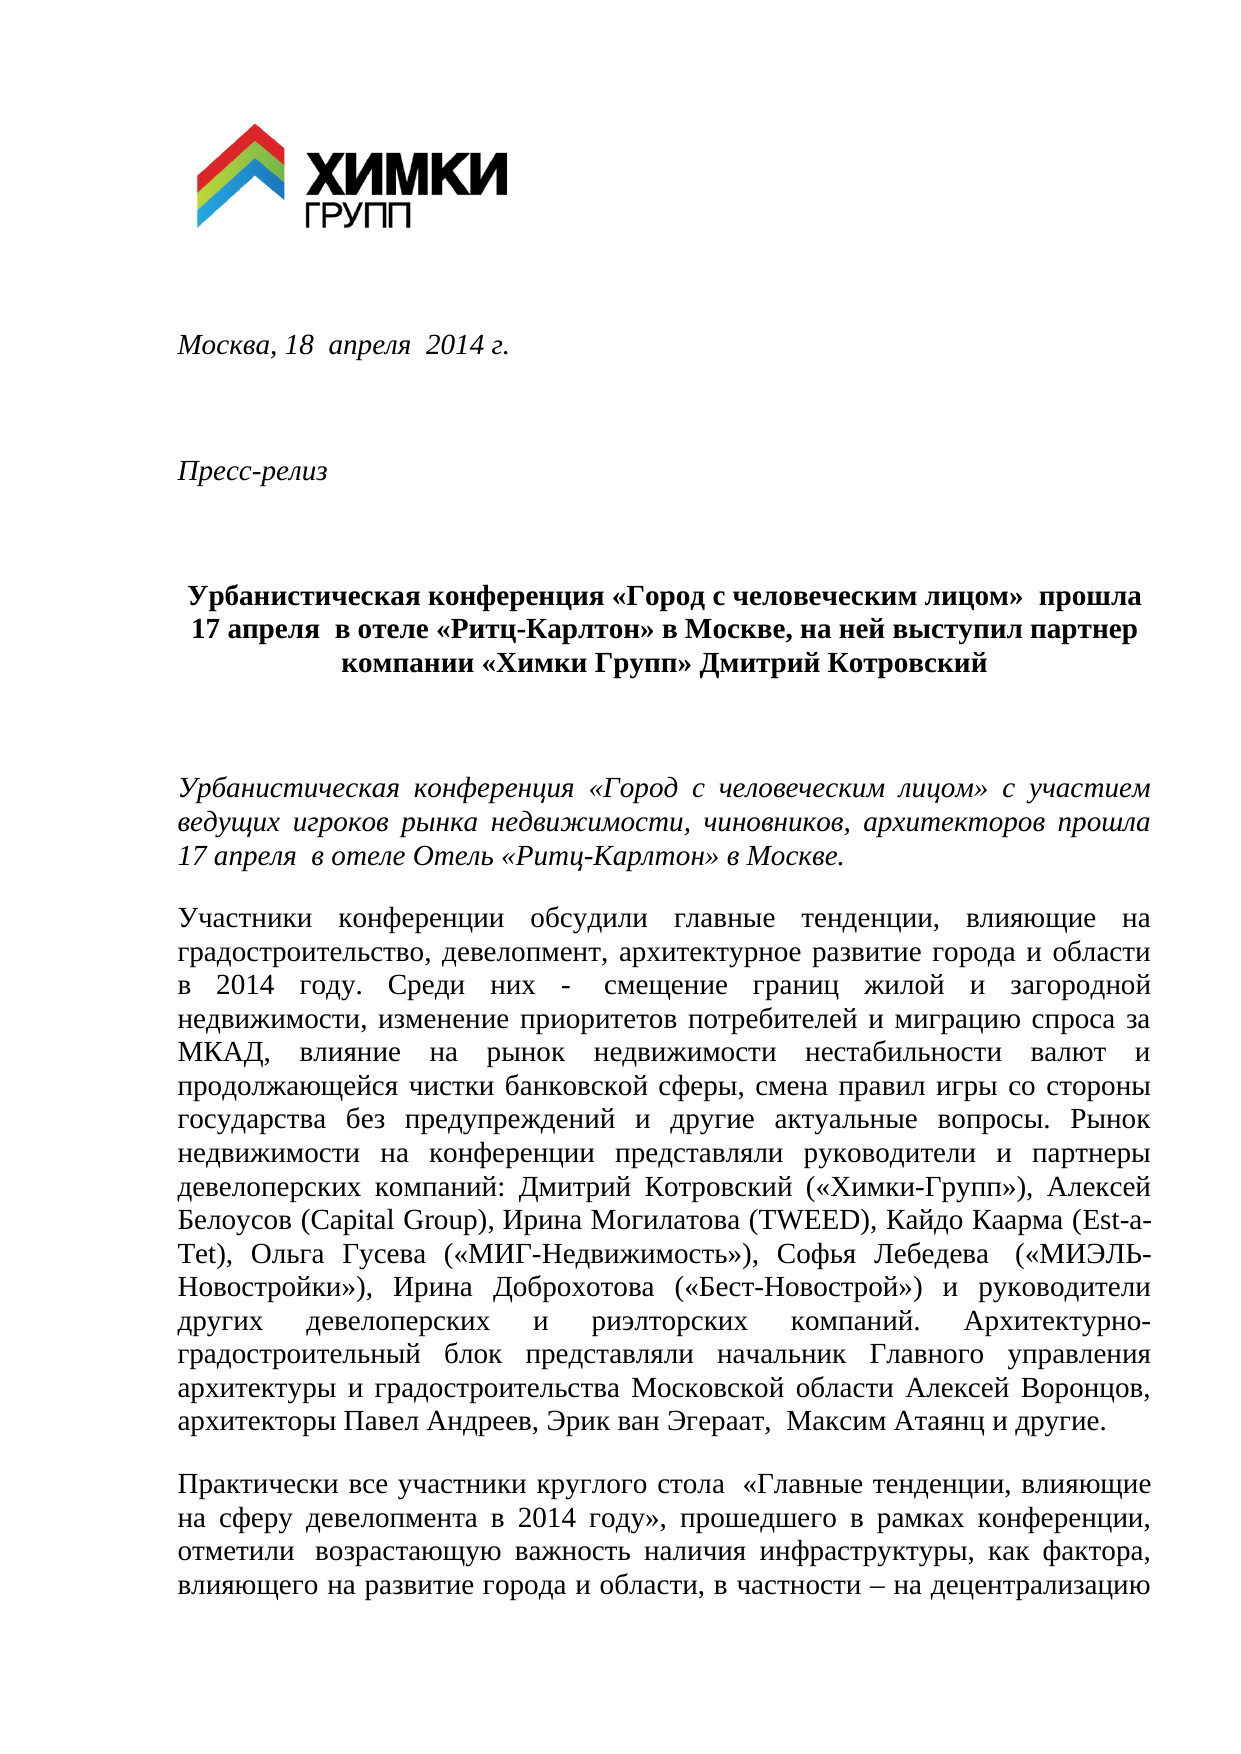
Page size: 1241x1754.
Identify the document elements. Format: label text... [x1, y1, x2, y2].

text Урбанистическая конференция «Город с человеческим лицом» с участием ведущих игроков рынка недвижимости, чиновников, архитекторов прошла 17 апреля в отеле Отель «Ритц-Карлтон» в Москве. [177, 771, 1152, 871]
text Пресс-релиз [177, 453, 1152, 486]
picture [177, 118, 531, 236]
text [177, 1466, 1152, 1600]
text Урбанистическая конференция «Город с человеческим лицом» прошла 17 апреля в отеле «Ритц-Карлтон» в Москве, на ней выступил партнер компании «Химки Групп» Дмитрий Котровский [177, 578, 1152, 679]
text Участники конференции обсудили главные тенденции, влияющие на градостроительство, девелопмент, архитектурное развитие города и области в 2014 году. Среди них - смещение границ жилой и загородной недвижимости, изменение приоритетов потребителей и миграцию спроса за МКАД, влияние на рынок недвижимости нестабильности валют и продолжающейся чистки банковской сферы, смена правил игры со стороны государства без предупреждений и другие актуальные вопросы. Рынок недвижимости на конференции представляли руководители и партнеры девелоперских компаний: Дмитрий Котровский («Химки-Групп»), Алексей Белоусов (Capital Group), Ирина Могилатова (TWEED), Кайдо Каарма (Est-a-Tet), Ольга Гусева («МИГ-Недвижимость»), Софья Лебедева («МИЭЛЬ-Новостройки»), Ирина Доброхотова («Бест-Новострой») и руководители других девелоперских и риэлторских компаний. Архитектурно-градостроительный блок представляли начальник Главного управления архитектуры и градостроительства Московской области Алексей Воронцов, архитекторы Павел Андреев, Эрик ван Эгераат, Максим Атаянц и другие. [177, 900, 1152, 1437]
text Москва, 18 апреля 2014 г. [177, 327, 1152, 361]
